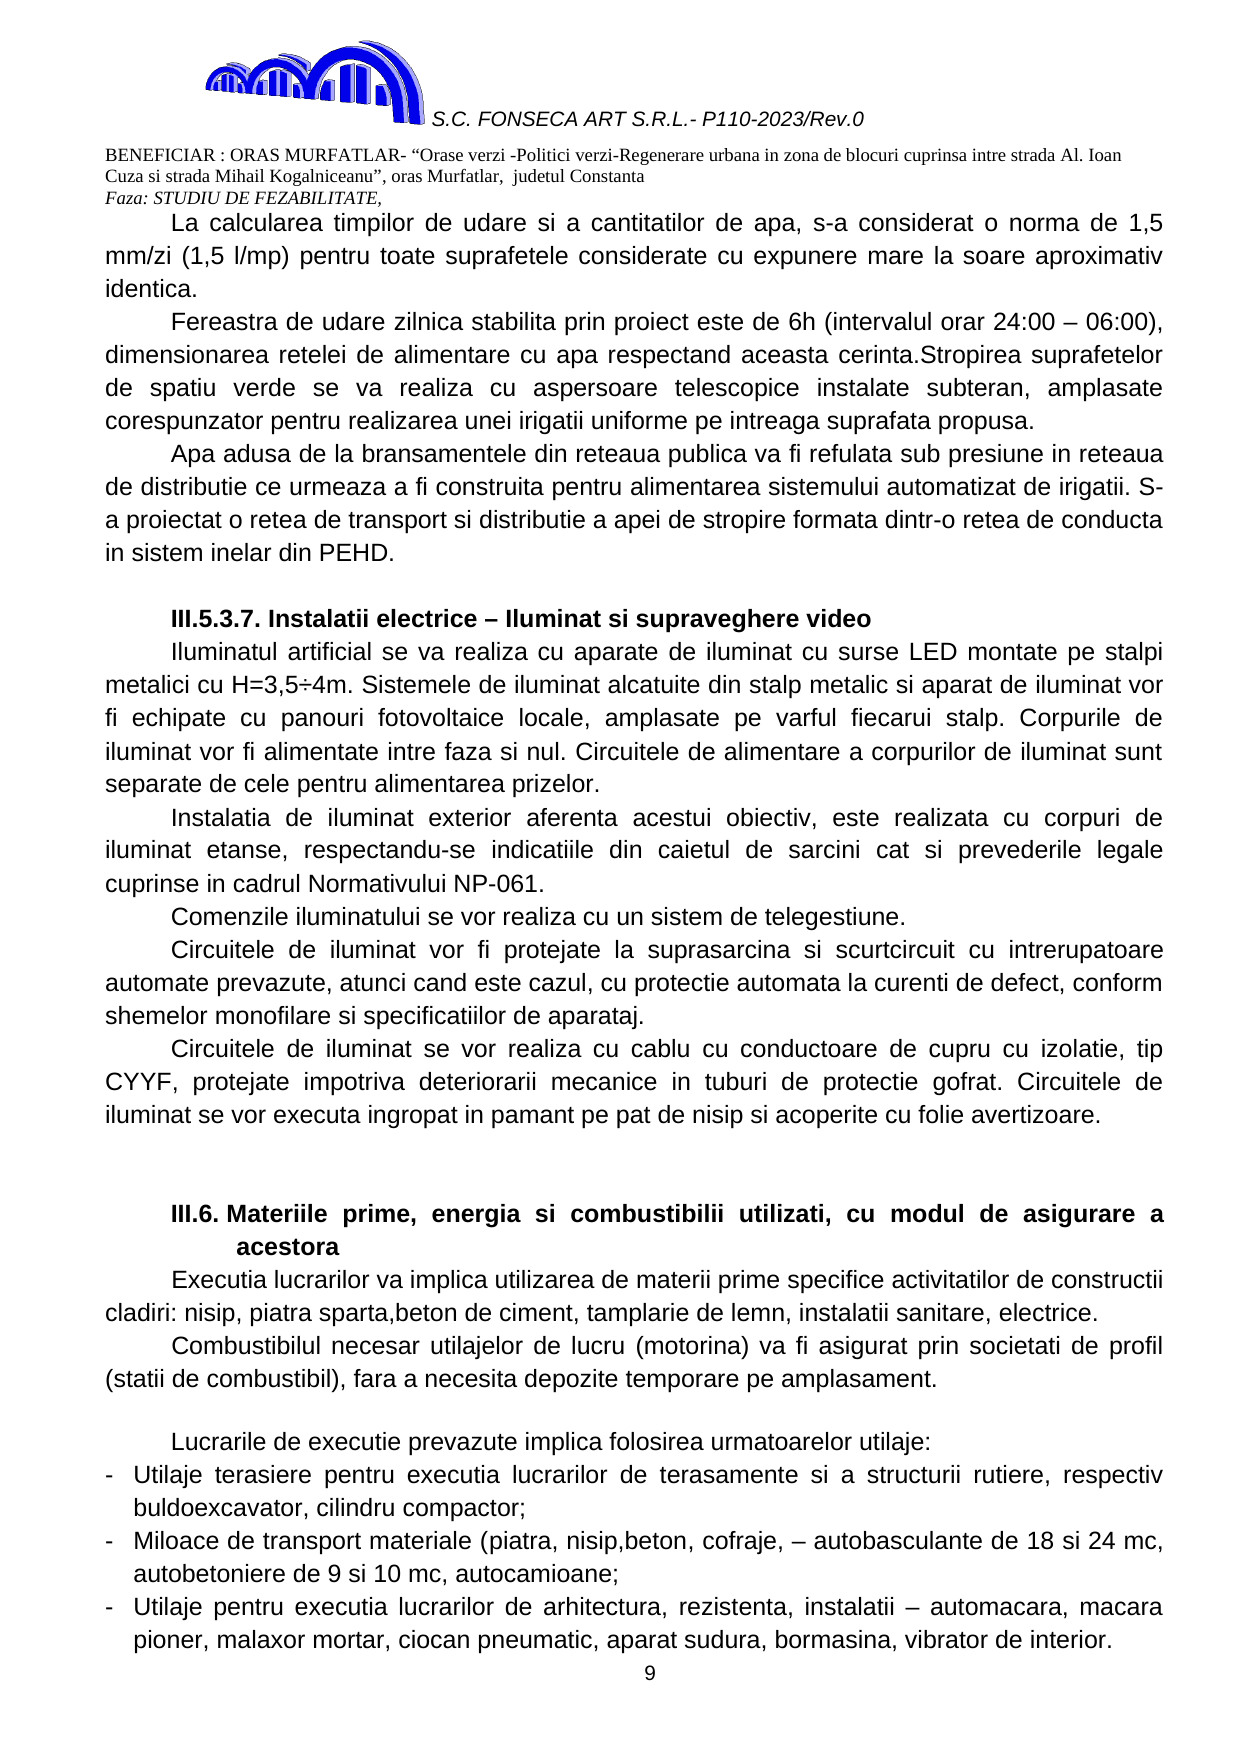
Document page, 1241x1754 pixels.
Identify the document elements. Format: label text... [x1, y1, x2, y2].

text Circuitele de iluminat se vor realiza cu cablu cu conductoare de cupru cu izolatie, tip CYYF, protejate impotriva deteriorarii mecanice in tuburi de protectie gofrat. Circuitele de iluminat se vor executa ingropat in pamant pe pat de nisip si acoperite cu folie avertizoare. [105, 1034, 1165, 1128]
text Combustibilul necesar utilajelor de lucru (motorina) va fi asigurat prin societati de profil (statii de combustibil), fara a necesita depozite temporare pe amplasament. [105, 1331, 1165, 1393]
text Apa adusa de la bransamentele din reteaua publica va fi refulata sub presiune in reteaua de distributie ce urmeaza a fi construita pentru alimentarea sistemului automatizat de irigatii. S-a proiectat o retea de transport si distributie a apei de stropire formata dintr-o retea de conducta in sistem inelar din PEHD. [105, 439, 1165, 567]
text III.6. Materiile prime, energia si combustibilii utilizati, cu modul de asigurare a acestora [171, 1199, 1165, 1261]
text Iluminatul artificial se va realiza cu aparate de iluminat cu surse LED montate pe stalpi metalici cu H=3,5÷4m. Sistemele de iluminat alcatuite din stalp metalic si aparat de iluminat vor fi echipate cu panouri fotovoltaice locale, amplasate pe varful fiecarui stalp. Corpurile de iluminat vor fi alimentate intre faza si nul. Circuitele de alimentare a corpurilor de iluminat sunt separate de cele pentru alimentarea prizelor. [105, 637, 1165, 798]
text Fereastra de udare zilnica stabilita prin proiect este de 6h (intervalul orar 24:00 – 06:00), dimensionarea retelei de alimentare cu apa respectand aceasta cerinta.Stropirea suprafetelor de spatiu verde se va realiza cu aspersoare telescopice instalate subteran, amplasate corespunzator pentru realizarea unei irigatii uniforme pe intreaga suprafata propusa. [105, 307, 1165, 435]
text La calcularea timpilor de udare si a cantitatilor de apa, s-a considerat o norma de 1,5 mm/zi (1,5 l/mp) pentru toate suprafetele considerate cu expunere mare la soare aproximativ identica. [105, 208, 1165, 303]
picture [204, 40, 425, 126]
text Instalatia de iluminat exterior aferenta acestui obiectiv, este realizata cu corpuri de iluminat etanse, respectandu-se indicatiile din caietul de sarcini cat si prevederile legale cuprinse in cadrul Normativului NP-061. [105, 802, 1165, 897]
text Executia lucrarilor va implica utilizarea de materii prime specifice activitatilor de constructii cladiri: nisip, piatra sparta,beton de ciment, tamplarie de lemn, instalatii sanitare, electrice. [105, 1265, 1165, 1327]
text - Utilaje terasiere pentru executia lucrarilor de terasamente si a structurii rutiere, respectiv buldoexcavator, cilindru compactor; [105, 1460, 1165, 1522]
text Lucrarile de executie prevazute implica folosirea urmatoarelor utilaje: [105, 1427, 1165, 1456]
text - Utilaje pentru executia lucrarilor de arhitectura, rezistenta, instalatii – automacara, macara pioner, malaxor mortar, ciocan pneumatic, aparat sudura, bormasina, vibrator de interior. [105, 1592, 1165, 1654]
text Circuitele de iluminat vor fi protejate la suprasarcina si scurtcircuit cu intrerupatoare automate prevazute, atunci cand este cazul, cu protectie automata la curenti de defect, conform shemelor monofilare si specificatiilor de aparataj. [105, 934, 1165, 1029]
text Comenzile iluminatului se vor realiza cu un sistem de telegestiune. [105, 902, 1165, 930]
text - Miloace de transport materiale (piatra, nisip,beton, cofraje, – autobasculante de 18 si 24 mc, autobetoniere de 9 si 10 mc, autocamioane; [105, 1526, 1165, 1588]
text III.5.3.7. Instalatii electrice – Iluminat si supraveghere video [105, 604, 1165, 633]
